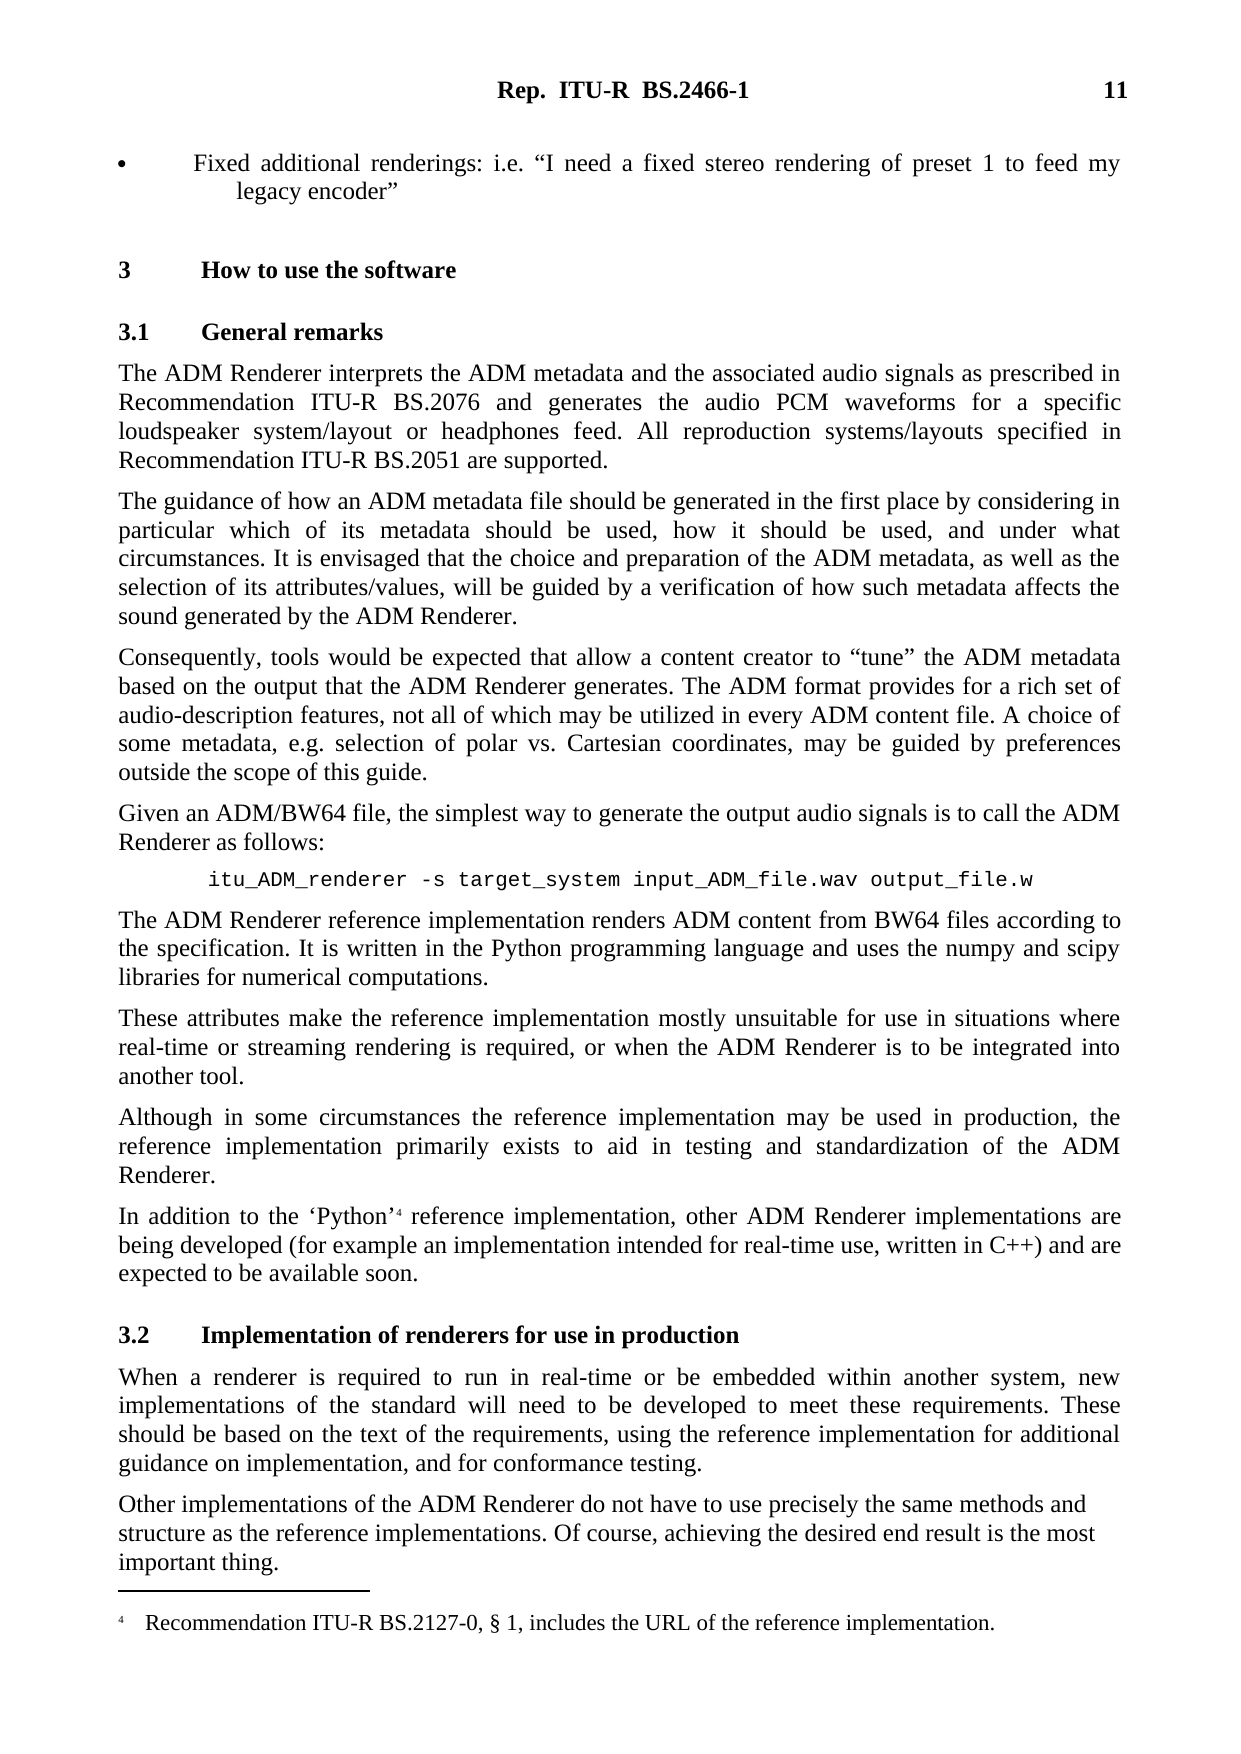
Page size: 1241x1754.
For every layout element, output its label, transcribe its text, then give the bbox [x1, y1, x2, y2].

text The guidance of how an ADM metadata file should be generated in the first place by considering in particular which of its metadata should be used, how it should be used, and under what circumstances. It is envisaged that the choice and preparation of the ADM metadata, as well as the selection of its attributes/values, will be guided by a verification of how such metadata affects the sound generated by the ADM Renderer. [118, 486, 1122, 630]
subtitle 3.1 General remarks [118, 317, 1122, 346]
text In addition to the ‘Python’ reference implementation, other ADM Renderer implementations are being developed (for example an implementation intended for real-time use, written in C++) and are expected to be available soon. [118, 1201, 1122, 1287]
text When a renderer is required to run in real-time or be embedded within another system, new implementations of the standard will need to be developed to meet these requirements. These should be based on the text of the requirements, using the reference implementation for additional guidance on implementation, and for conformance testing. [118, 1362, 1122, 1477]
text Other implementations of the ADM Renderer do not have to use precisely the same methods and structure as the reference implementations. Of course, achieving the desired end result is the most important thing. [118, 1489, 1122, 1576]
text Although in some circumstances the reference implementation may be used in production, the reference implementation primarily exists to aid in testing and standardization of the ADM Renderer. [118, 1102, 1122, 1188]
text Given an ADM/BW64 file, the simplest way to generate the output audio signals is to call the ADM Renderer as follows: [118, 798, 1122, 856]
subtitle 3.2 Implementation of renderers for use in production [118, 1321, 1122, 1349]
list Fixed additional renderings: i.e. “I need a fixed stereo rendering of preset 1 to feed my legacy encoder” [118, 148, 1122, 205]
text The ADM Renderer reference implementation renders ADM content from BW64 files according to the specification. It is written in the Python programming language and uses the numpy and scipy libraries for numerical computations. [118, 905, 1122, 991]
text itu_ADM_renderer -s target_system input_ADM_file.wav output_file.w [118, 868, 1122, 892]
text Consequently, tools would be expected that allow a content creator to “tune” the ADM metadata based on the output that the ADM Renderer generates. The ADM format provides for a rich set of audio-description features, not all of which may be utilized in every ADM content file. A choice of some metadata, e.g. selection of polar vs. Cartesian coordinates, may be guided by preferences outside the scope of this guide. [118, 642, 1122, 786]
text The ADM Renderer interprets the ADM metadata and the associated audio signals as prescribed in Recommendation ITU-R BS.2076 and generates the audio PCM waveforms for a specific loudspeaker system/layout or headphones feed. All reproduction systems/layouts specified in Recommendation ITU-R BS.2051 are supported. [118, 358, 1122, 473]
subtitle 3 How to use the software [118, 255, 1122, 284]
text These attributes make the reference implementation mostly unsuitable for use in situations where real-time or streaming rendering is required, or when the ADM Renderer is to be integrated into another tool. [118, 1003, 1122, 1090]
